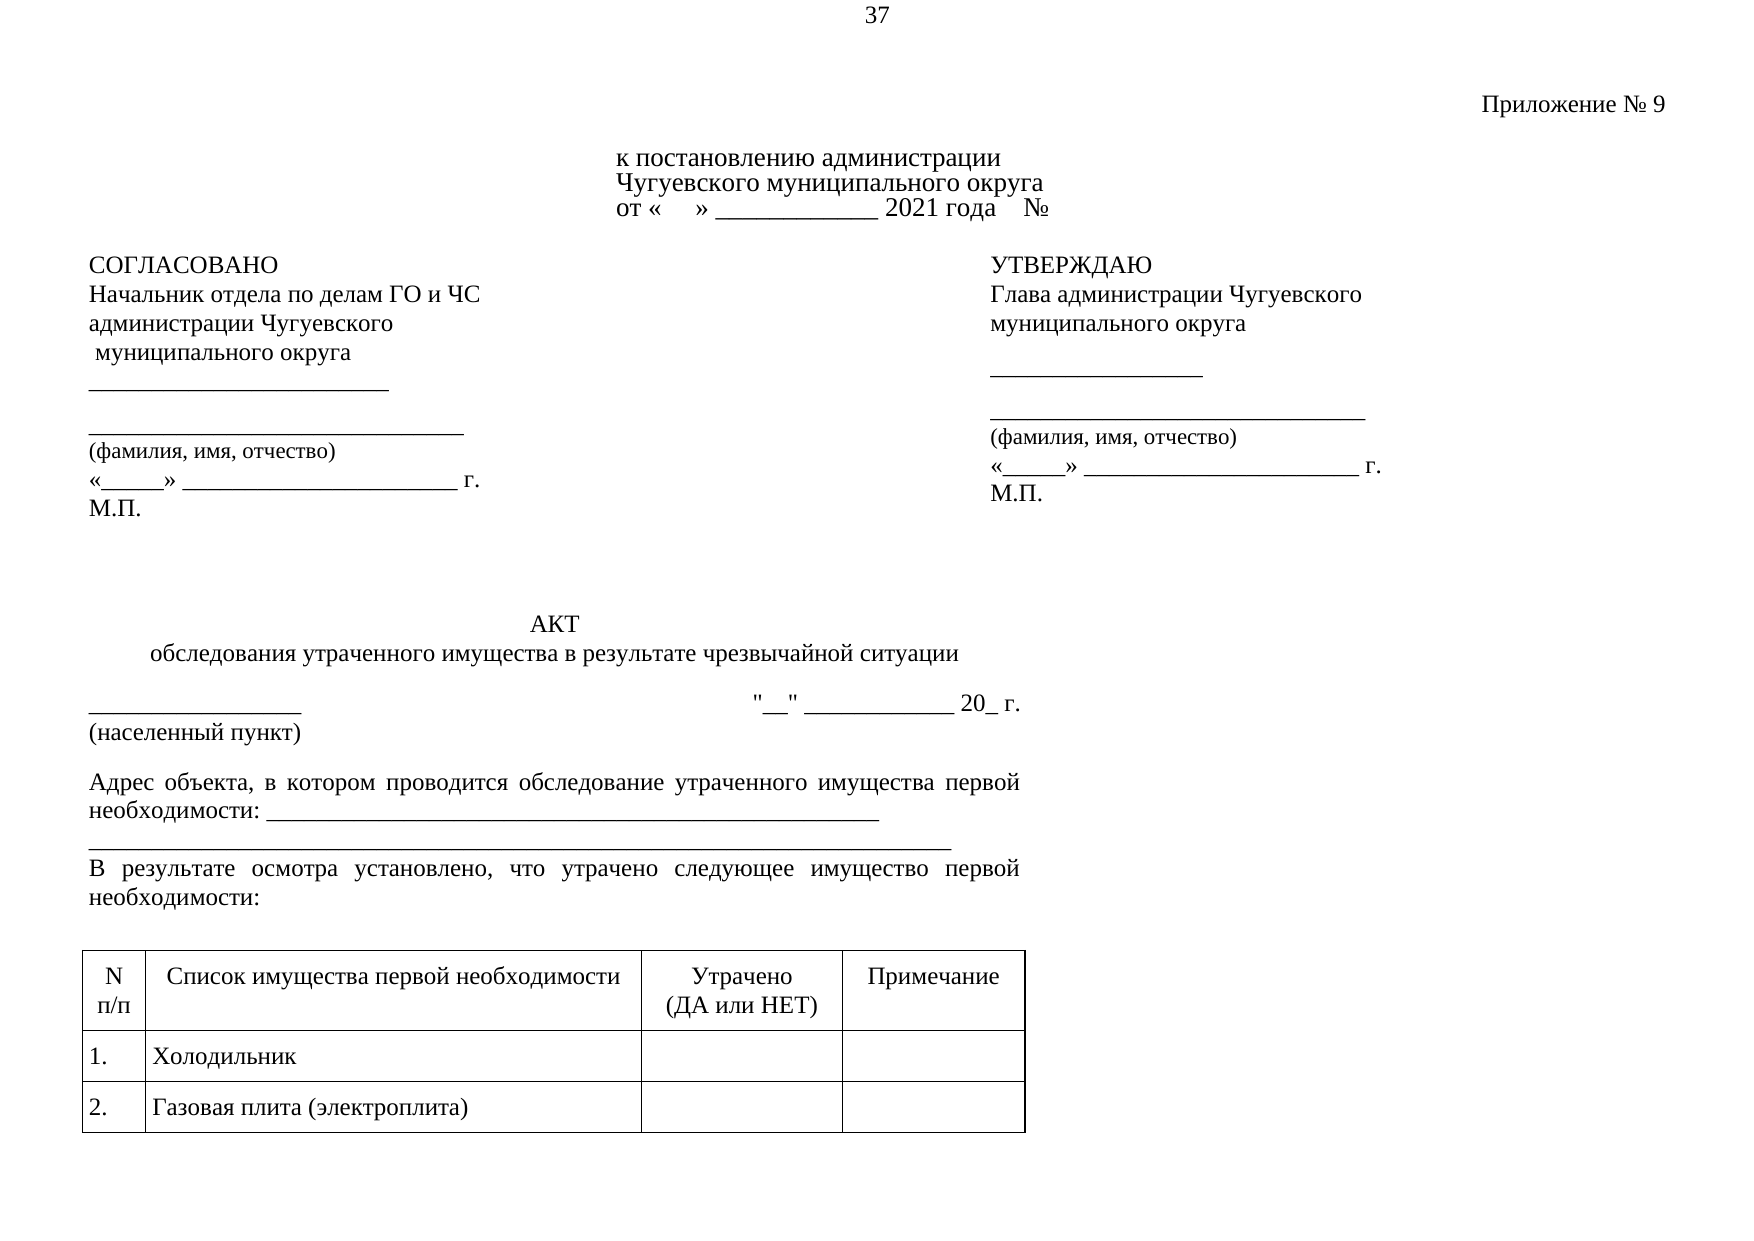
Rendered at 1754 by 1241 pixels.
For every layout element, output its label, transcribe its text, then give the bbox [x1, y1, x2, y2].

table_cell [843, 1031, 1024, 1081]
table_cell Холодильник [146, 1031, 641, 1081]
table_header УТВЕРЖДАЮ Глава администрации Чугуевского муниципального округа _________________ ______________________________ (фамилия, имя, отчество) «_____» ______________________ г. М.П. [979, 250, 1654, 551]
table_header Список имущества первой необходимости [146, 951, 641, 1029]
table_header Утрачено (ДА или НЕТ) [642, 951, 842, 1029]
table_cell "__" ____________ 20_ г. [555, 677, 1027, 756]
table_cell 1. [83, 1031, 145, 1081]
text к постановлению администрации [89, 146, 1665, 171]
table_cell [642, 1031, 842, 1081]
text от « » ____________ 2021 года № [89, 196, 1665, 221]
table_header N п/п [83, 951, 145, 1029]
table_cell _________________ (населенный пункт) [82, 677, 554, 756]
table_cell Адрес объекта, в котором проводится обследование утраченного имущества первой необходимости: _________________________________________________ _____________________________________________________________________ В результате осмотра установлено, что утрачено следующее имущество первой необходимости: [82, 756, 1027, 921]
table_header АКТ обследования утраченного имущества в результате чрезвычайной ситуации [82, 599, 1027, 677]
text Приложение № 9 [620, 89, 1665, 117]
text Чугуевского муниципального округа [89, 171, 1665, 196]
table_cell [642, 1082, 842, 1132]
table_header СОГЛАСОВАНО Начальник отдела по делам ГО и ЧС администрации Чугуевского муниципального округа ________________________ ______________________________ (фамилия, имя, отчество) «_____» ______________________ г. М.П. [78, 250, 979, 551]
table_cell [843, 1082, 1024, 1132]
table_cell Газовая плита (электроплита) [146, 1082, 641, 1132]
table_cell 2. [83, 1082, 145, 1132]
table_header Примечание [843, 951, 1024, 1029]
